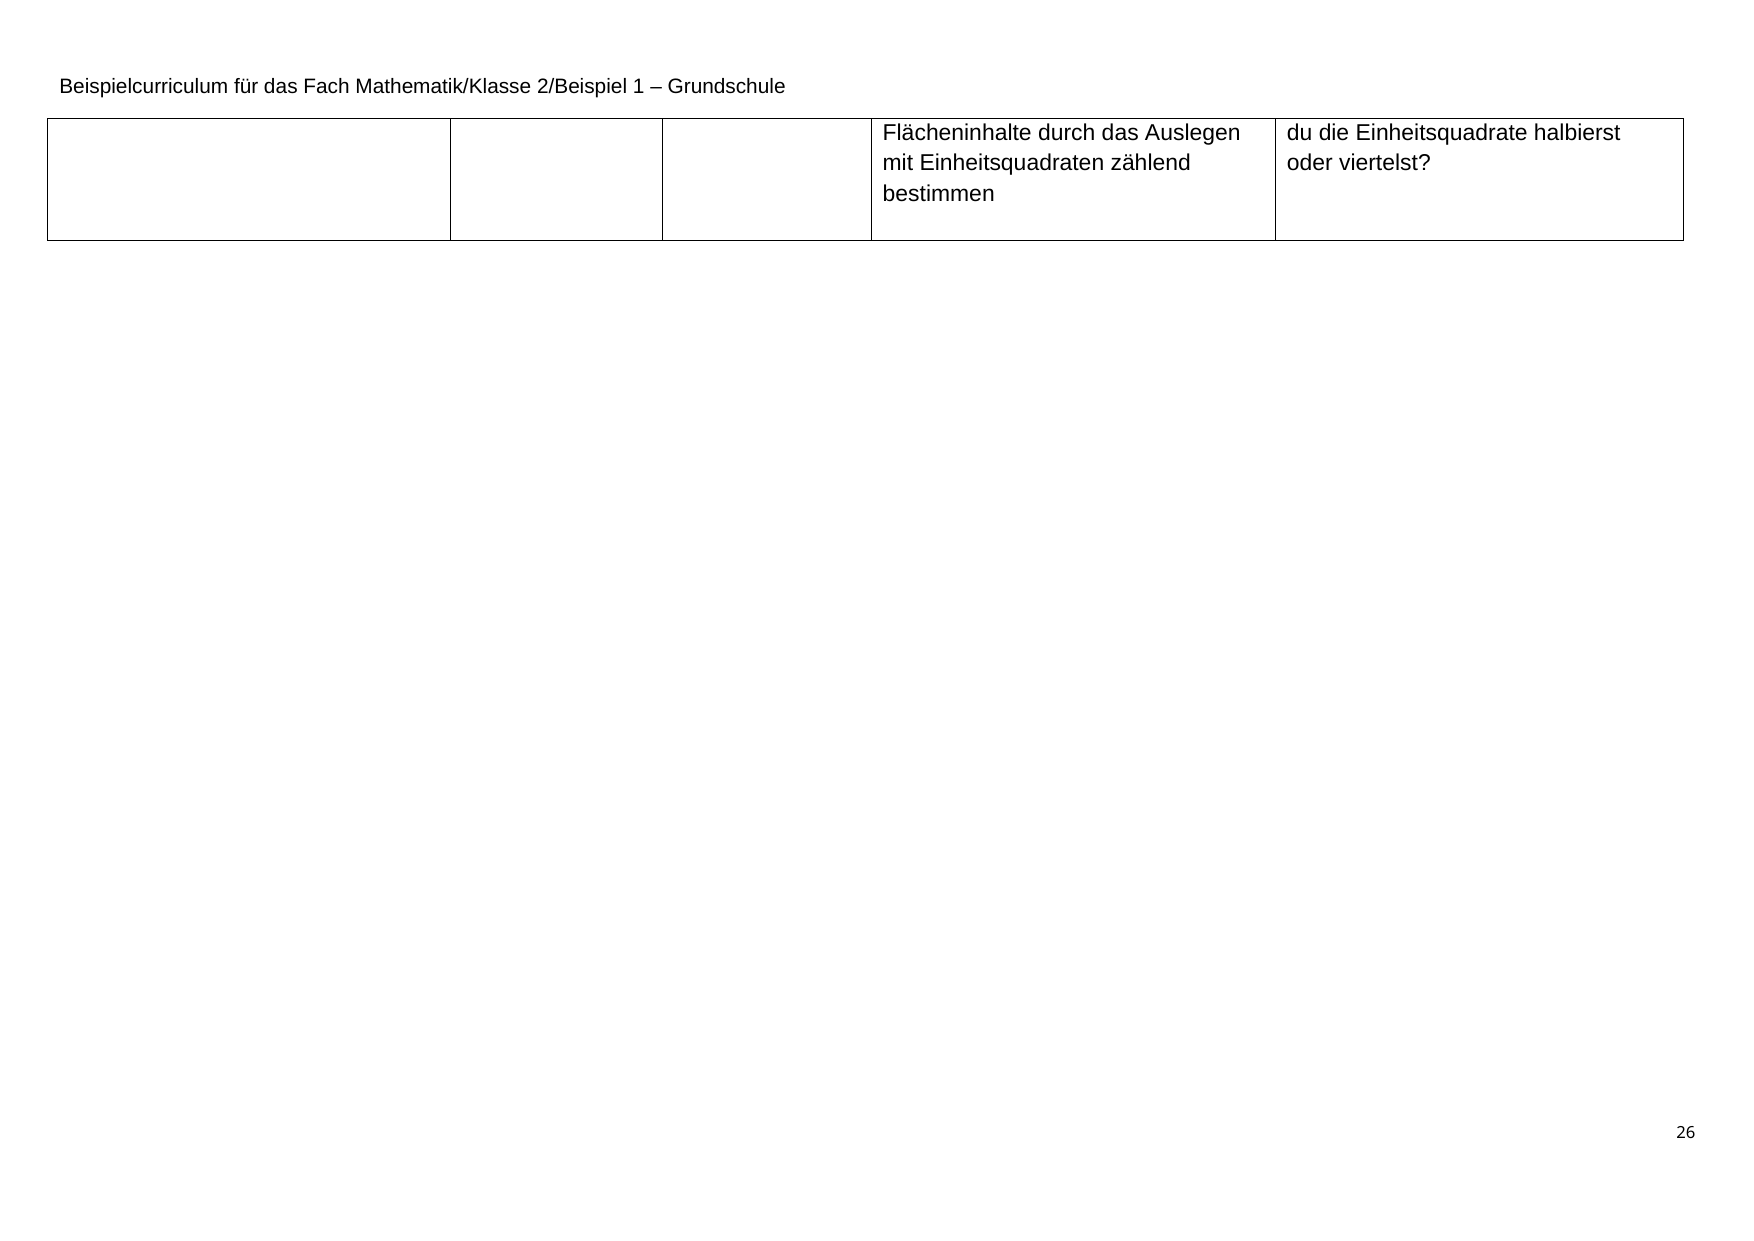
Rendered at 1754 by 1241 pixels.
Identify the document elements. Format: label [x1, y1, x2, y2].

table_cell [872, 119, 1275, 240]
table_cell [1276, 119, 1683, 240]
